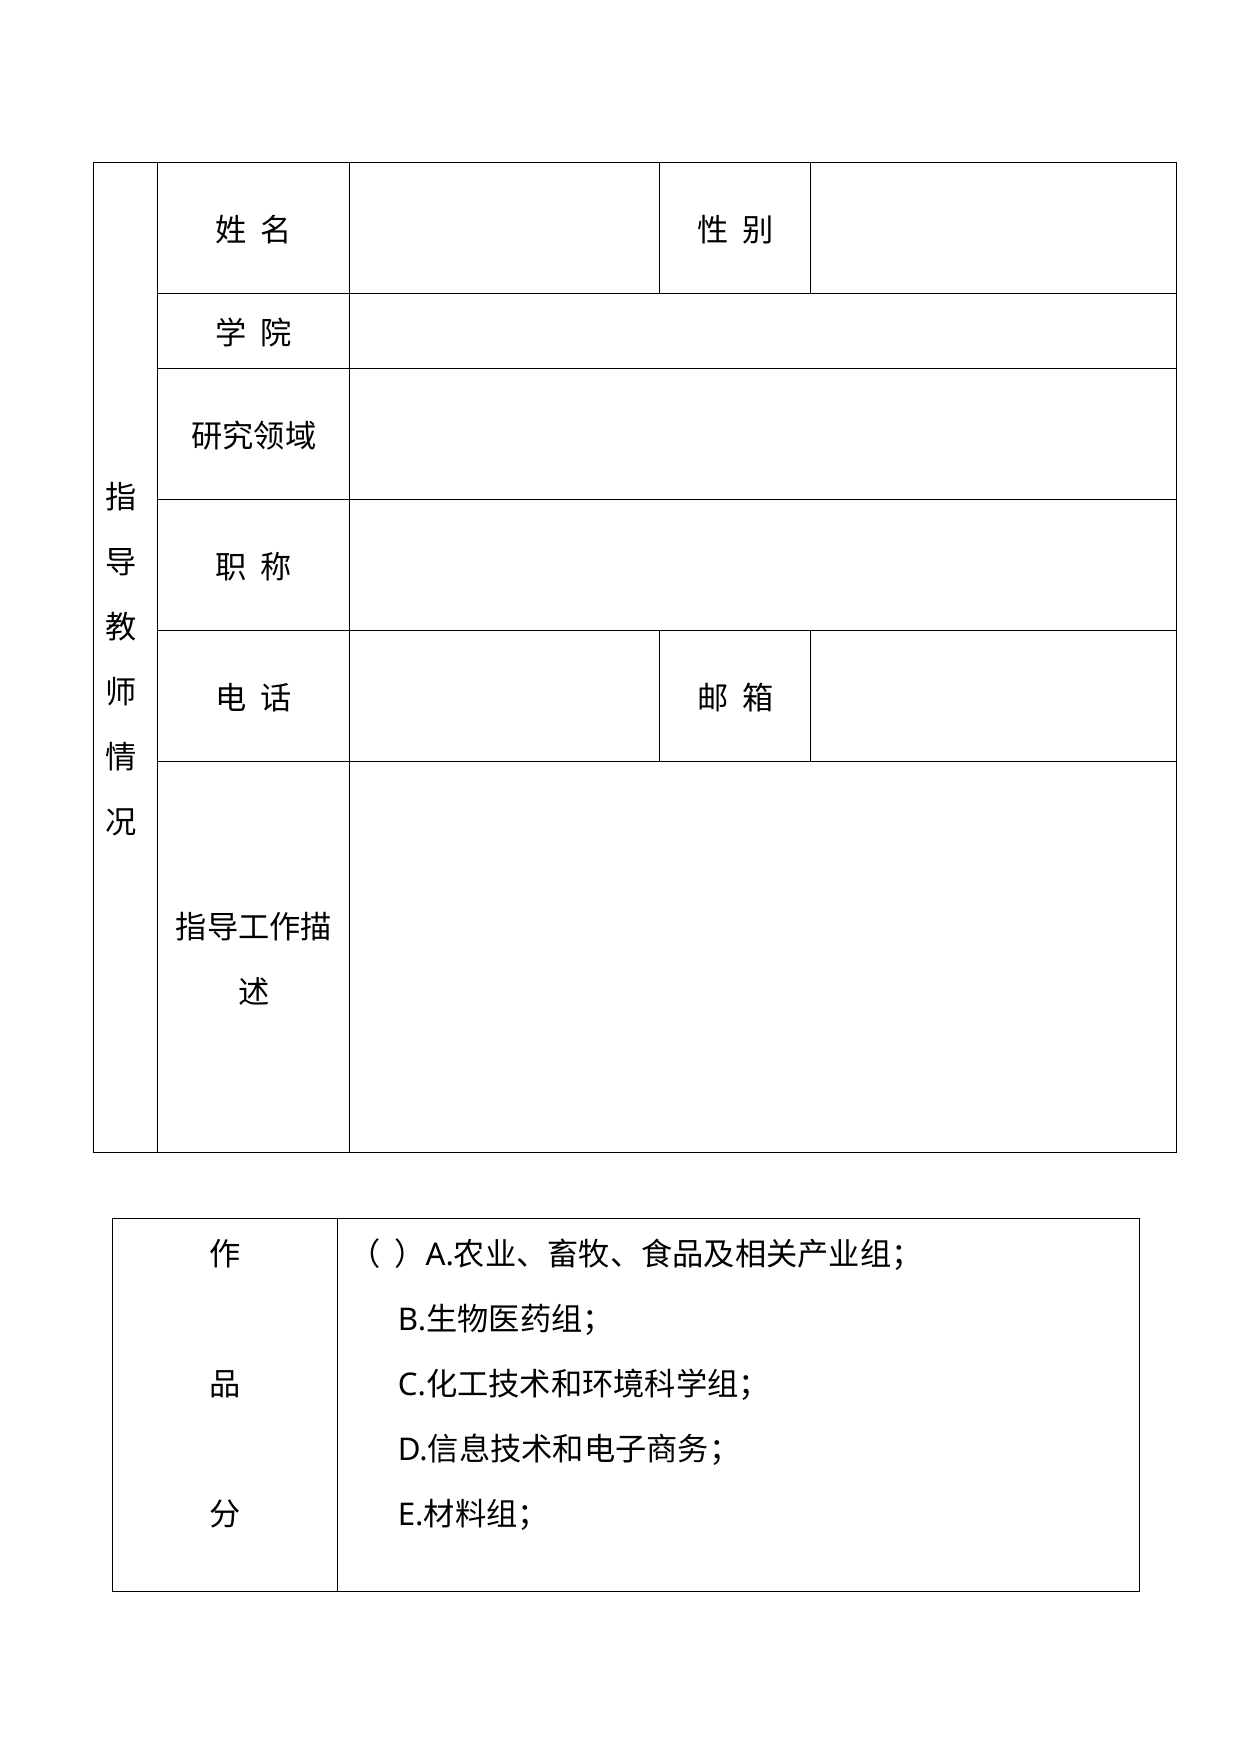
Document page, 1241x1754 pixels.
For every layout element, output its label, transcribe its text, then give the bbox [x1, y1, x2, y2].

table_cell [811, 163, 1176, 293]
table_cell 性 别 [660, 163, 810, 293]
table_cell [350, 762, 1176, 1152]
table_cell 姓 名 [158, 163, 349, 293]
table_cell [350, 369, 1176, 499]
table_cell 职 称 [158, 500, 349, 630]
table_cell 指导教师情况 [94, 163, 157, 1152]
table_cell 指导工作描 述 [158, 762, 349, 1152]
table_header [338, 1219, 1139, 1591]
table_cell [350, 631, 659, 761]
table_cell [350, 500, 1176, 630]
table_cell 学 院 [158, 294, 349, 368]
table_cell [350, 163, 659, 293]
table_cell [811, 631, 1176, 761]
table_cell 研究领域 [158, 369, 349, 499]
table_cell 邮 箱 [660, 631, 810, 761]
table_cell [350, 294, 1176, 368]
table_cell 电 话 [158, 631, 349, 761]
table_header 作 品 分 类 [113, 1219, 337, 1591]
